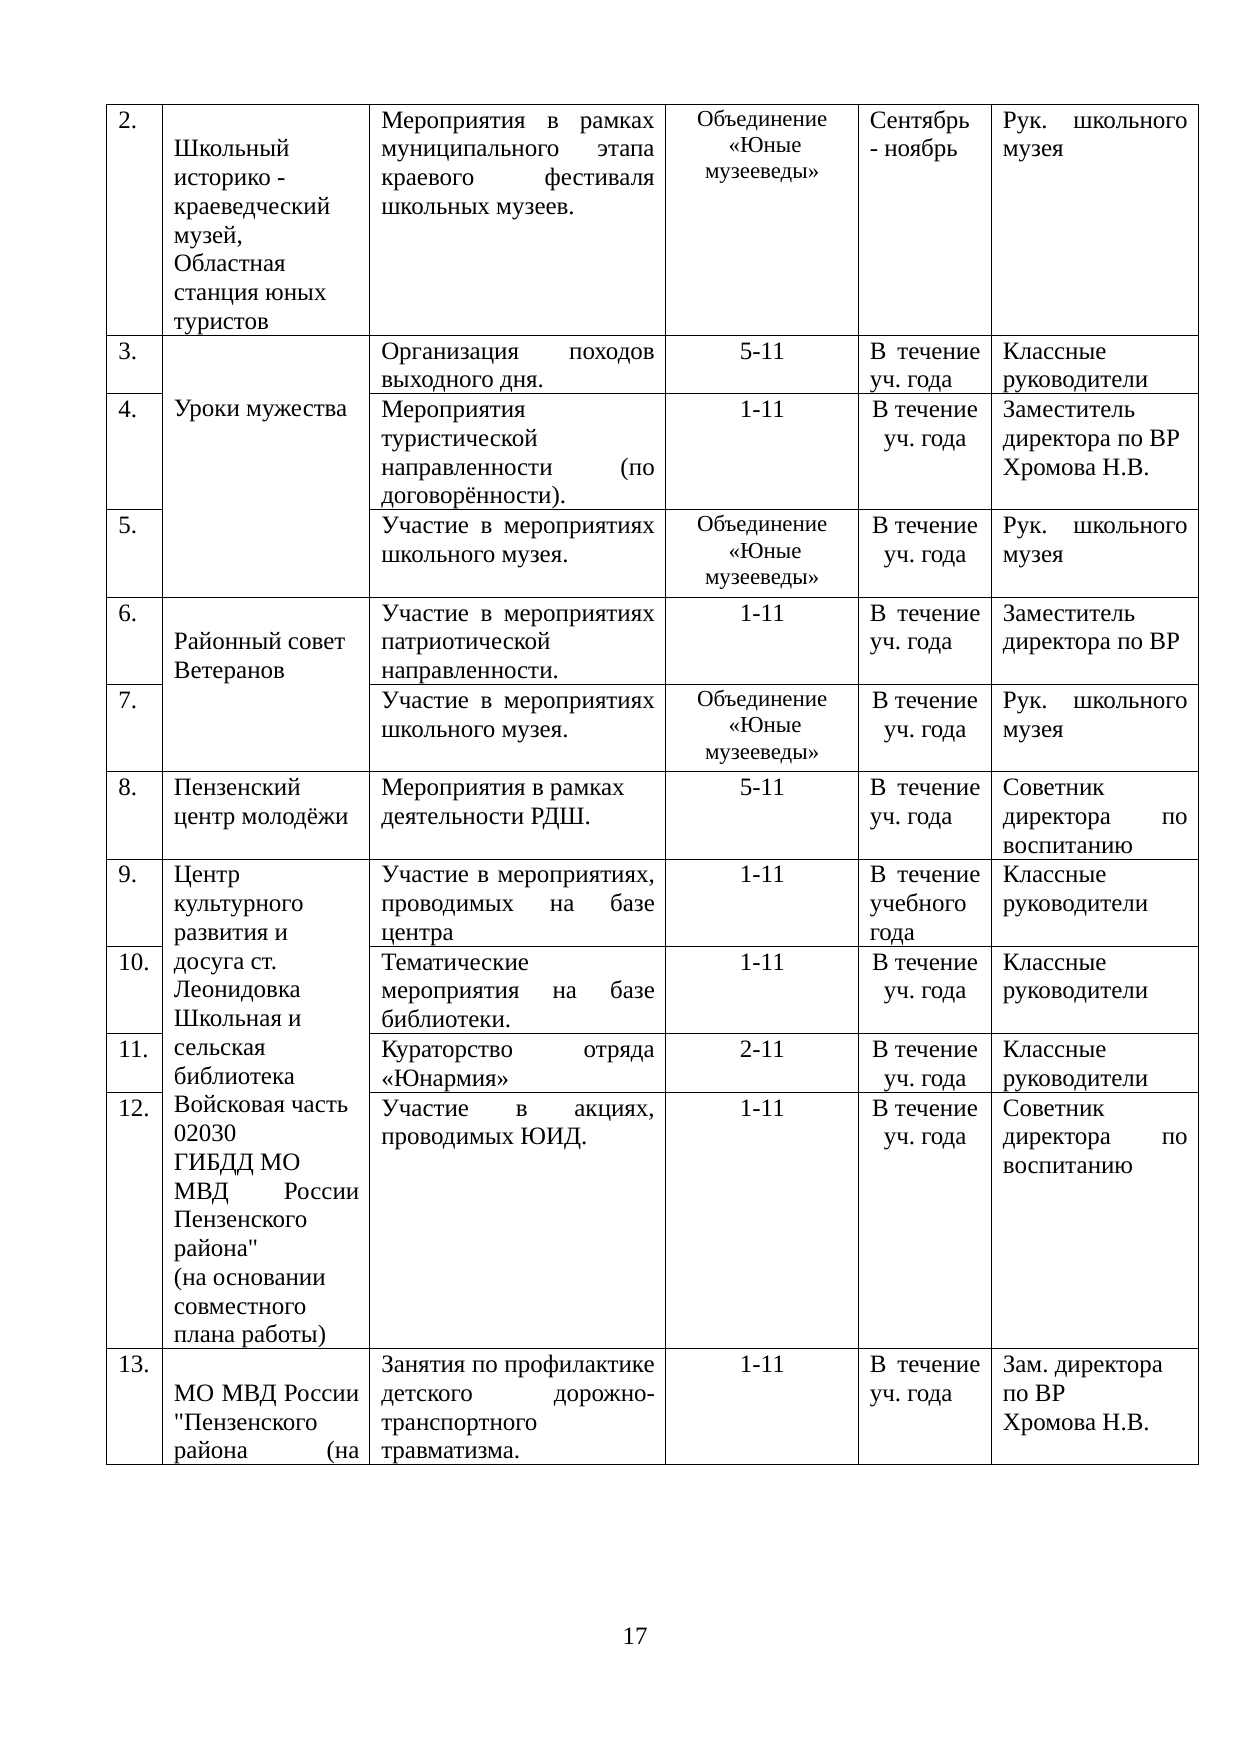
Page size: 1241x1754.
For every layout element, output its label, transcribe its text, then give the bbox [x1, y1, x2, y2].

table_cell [992, 105, 1198, 335]
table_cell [666, 105, 858, 335]
table_cell В течение уч. года [859, 772, 991, 858]
table_cell 2-11 [666, 1034, 858, 1092]
table_cell [107, 1034, 162, 1092]
table_cell В течение уч. года [859, 685, 991, 771]
table_cell В течение учебного года [859, 860, 991, 946]
table_cell Объединение «Юные музееведы» [666, 510, 858, 597]
table_cell В течение уч. года [859, 394, 991, 509]
table_cell Организация походов выходного дня. [370, 336, 665, 393]
table_cell [107, 947, 162, 1033]
table_cell Советник директора по воспитанию [992, 1093, 1198, 1348]
table_cell Классные руководители [992, 1034, 1198, 1092]
table_cell Сентябрь - ноябрь [859, 105, 991, 335]
table_cell Рук. школьного музея [992, 685, 1198, 771]
table_cell 1-11 [666, 598, 858, 684]
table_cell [163, 1349, 369, 1464]
table_cell 5-11 [666, 336, 858, 393]
table_cell Участие в мероприятиях, проводимых на базе центра [370, 860, 665, 946]
table_cell [107, 105, 162, 335]
table_cell Участие в мероприятиях школьного музея. [370, 685, 665, 771]
table_cell Зам. директора по ВР Хромова Н.В. [992, 1349, 1198, 1464]
table_cell Районный совет Ветеранов [163, 598, 369, 771]
table_cell Центр культурного развития и досуга ст. Леонидовка Школьная и сельская библиотека Войсковая часть 02030 ГИБДД МО МВД России Пензенского района" (на основании совместного плана работы) [163, 860, 369, 1348]
table_cell Советник директора по воспитанию [992, 772, 1198, 858]
table_cell Заместитель директора по ВР Хромова Н.В. [992, 394, 1198, 509]
table_cell Классные руководители [992, 336, 1198, 393]
table_cell [107, 1349, 162, 1464]
table_cell [107, 772, 162, 858]
table_cell [107, 1093, 162, 1348]
table_cell Заместитель директора по ВР [992, 598, 1198, 684]
table_cell 1-11 [666, 1093, 858, 1348]
table_cell [107, 394, 162, 509]
table_cell В течение уч. года [859, 1093, 991, 1348]
table_cell Школьный историко - краеведческий музей, Областная станция юных туристов [163, 105, 369, 335]
table_cell [107, 510, 162, 597]
table_cell 1-11 [666, 860, 858, 946]
table_cell В течение уч. года [859, 598, 991, 684]
table_cell Мероприятия в рамках деятельности РДШ. [370, 772, 665, 858]
table_cell [107, 336, 162, 393]
table_cell Рук. школьного музея [992, 510, 1198, 597]
table_cell Мероприятия в рамках муниципального этапа краевого фестиваля школьных музеев. [370, 105, 665, 335]
table_cell 1-11 [666, 394, 858, 509]
table_cell Занятия по профилактике детского дорожно-транспортного травматизма. [370, 1349, 665, 1464]
table_cell В течение уч. года [859, 336, 991, 393]
table_cell 5-11 [666, 772, 858, 858]
table_cell [107, 685, 162, 771]
table_cell Классные руководители [992, 860, 1198, 946]
table_cell Тематические мероприятия на базе библиотеки. [370, 947, 665, 1033]
table_cell В течение уч. года [859, 510, 991, 597]
table_cell Пензенский центр молодёжи [163, 772, 369, 858]
table_cell Классные руководители [992, 947, 1198, 1033]
table_cell В течение уч. года [859, 947, 991, 1033]
table_cell В течение уч. года [859, 1034, 991, 1092]
table_cell Участие в мероприятиях патриотической направленности. [370, 598, 665, 684]
table_cell Мероприятия туристической направленности (по договорённости). [370, 394, 665, 509]
table_cell Участие в мероприятиях школьного музея. [370, 510, 665, 597]
table_cell 1-11 [666, 947, 858, 1033]
table_cell [107, 860, 162, 946]
table_cell В течение уч. года [859, 1349, 991, 1464]
table_cell 1-11 [666, 1349, 858, 1464]
table_cell Кураторство отряда «Юнармия» [370, 1034, 665, 1092]
table_cell Объединение «Юные музееведы» [666, 685, 858, 771]
table_cell [107, 598, 162, 684]
table_cell Участие в акциях, проводимых ЮИД. [370, 1093, 665, 1348]
table_cell Уроки мужества [163, 336, 369, 597]
